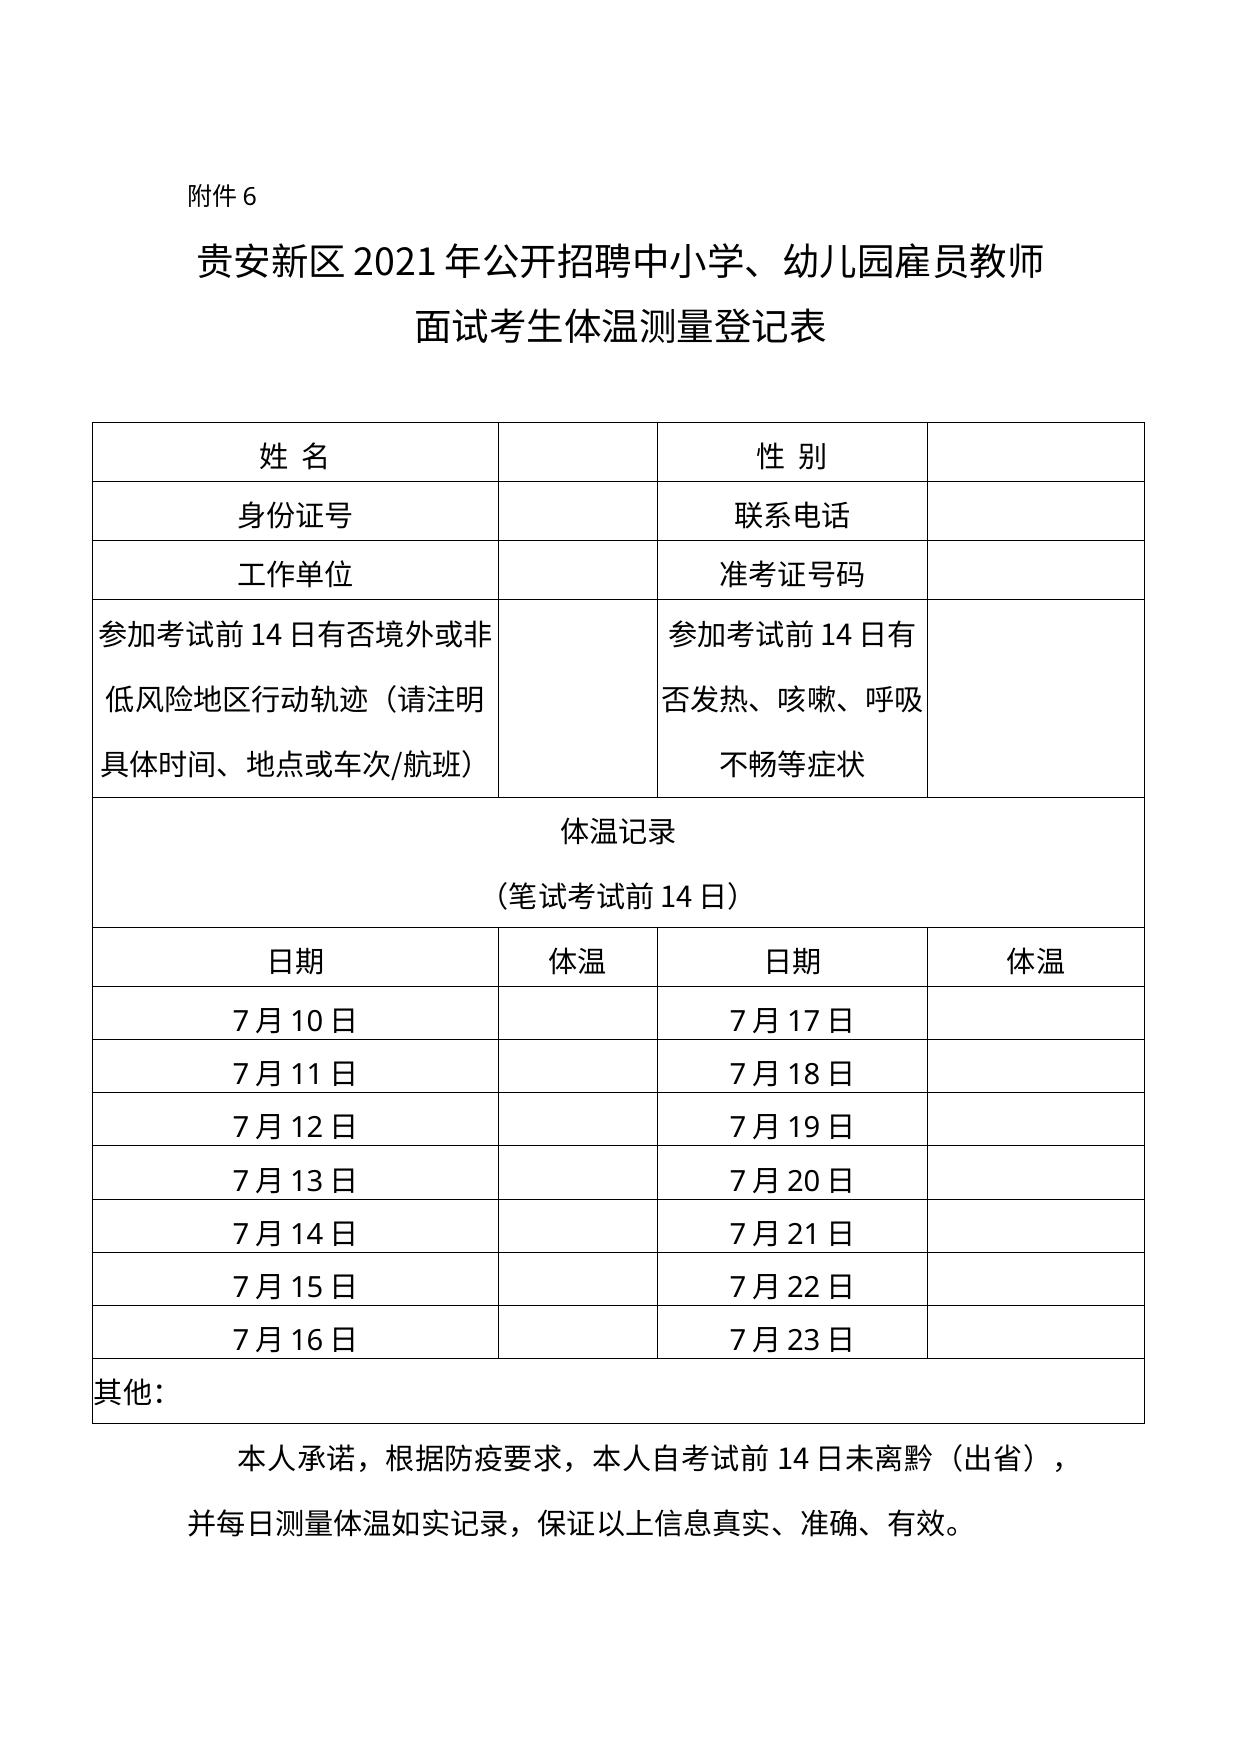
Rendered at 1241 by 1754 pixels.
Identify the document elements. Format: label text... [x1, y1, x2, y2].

table_cell 7月19日 [658, 1093, 927, 1145]
table_cell [928, 541, 1144, 599]
table_cell [928, 1200, 1144, 1252]
table_cell [499, 600, 657, 796]
table_cell 其他： [93, 1359, 1144, 1423]
table_cell 日期 [93, 928, 498, 986]
table_cell 7月10日 [93, 987, 498, 1039]
table_cell [928, 1093, 1144, 1145]
table_cell 日期 [658, 928, 927, 986]
table_cell 7月21日 [658, 1200, 927, 1252]
table_cell 体温 [499, 928, 657, 986]
text 贵安新区2021年公开招聘中小学、幼儿园雇员教师面试考生体温测量登记表 [187, 227, 1053, 357]
table_cell [928, 1306, 1144, 1358]
table_cell [499, 1040, 657, 1092]
table_cell [499, 541, 657, 599]
table_cell 体温记录 （笔试考试前14日） [93, 798, 1144, 927]
table_header [499, 423, 657, 481]
table_cell 身份证号 [93, 482, 498, 540]
table_cell 联系电话 [658, 482, 927, 540]
table_cell [928, 1040, 1144, 1092]
table_cell [499, 1200, 657, 1252]
table_cell 7月17日 [658, 987, 927, 1039]
table_cell 7月20日 [658, 1146, 927, 1198]
table_cell [499, 1253, 657, 1305]
table_header 姓 名 [93, 423, 498, 481]
table_cell [928, 1253, 1144, 1305]
table_cell [928, 987, 1144, 1039]
table_cell 参加考试前14日有否发热、咳嗽、呼吸不畅等症状 [658, 600, 927, 796]
text 本人承诺，根据防疫要求，本人自考试前14日未离黔（出省），并每日测量体温如实记录，保证以上信息真实、准确、有效。 [187, 1424, 1053, 1554]
table_cell 7月11日 [93, 1040, 498, 1092]
table_cell 7月14日 [93, 1200, 498, 1252]
text 附件6 [187, 162, 1053, 227]
table_cell [499, 987, 657, 1039]
table_cell 准考证号码 [658, 541, 927, 599]
table_cell 7月16日 [93, 1306, 498, 1358]
table_header 性 别 [658, 423, 927, 481]
table_cell 7月22日 [658, 1253, 927, 1305]
table_cell [499, 1306, 657, 1358]
table_cell [928, 1146, 1144, 1198]
table_cell [928, 482, 1144, 540]
table_cell 7月15日 [93, 1253, 498, 1305]
table_header [928, 423, 1144, 481]
table_cell 7月23日 [658, 1306, 927, 1358]
table_cell [499, 1093, 657, 1145]
table_cell 7月12日 [93, 1093, 498, 1145]
table_cell 7月13日 [93, 1146, 498, 1198]
table_cell 体温 [928, 928, 1144, 986]
table_cell [499, 1146, 657, 1198]
table_cell 工作单位 [93, 541, 498, 599]
table_cell [928, 600, 1144, 796]
table_cell 参加考试前14日有否境外或非低风险地区行动轨迹（请注明具体时间、地点或车次/航班） [93, 600, 498, 796]
table_cell [499, 482, 657, 540]
table_cell 7月18日 [658, 1040, 927, 1092]
